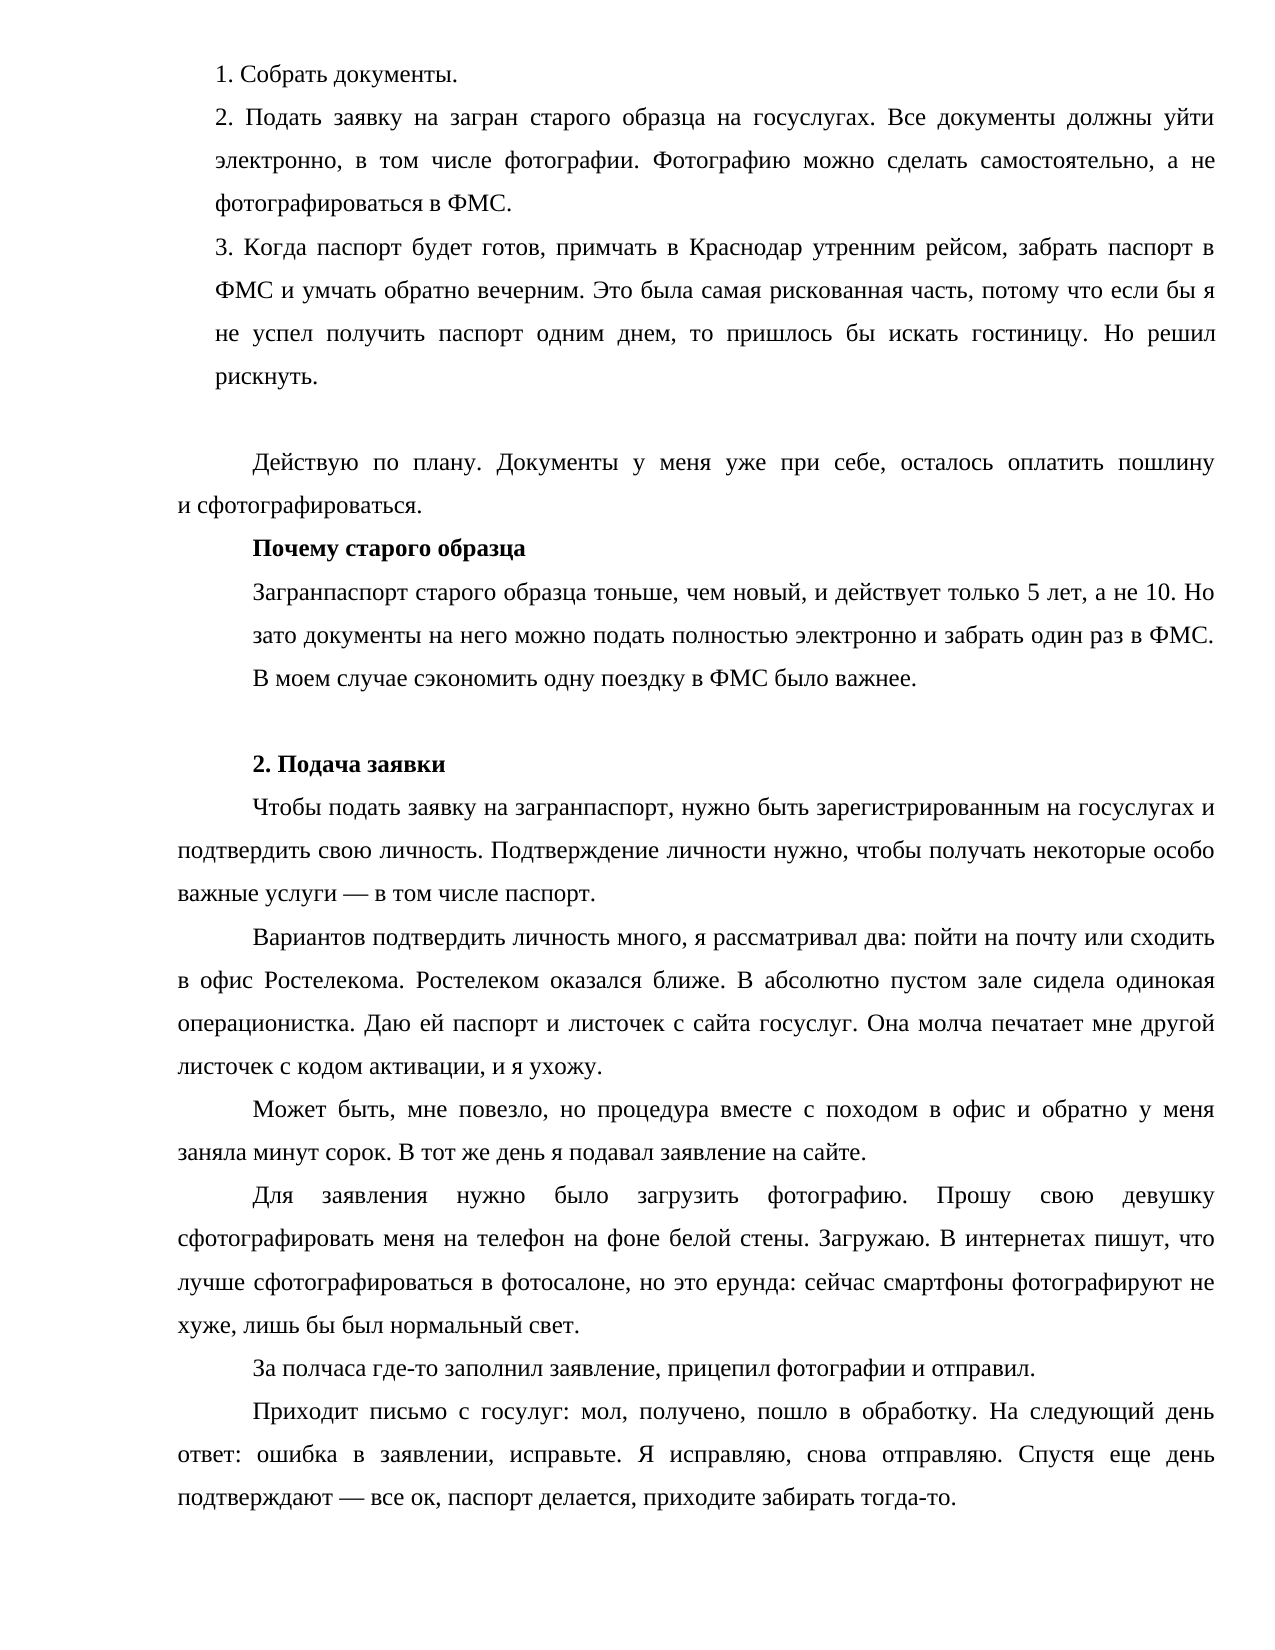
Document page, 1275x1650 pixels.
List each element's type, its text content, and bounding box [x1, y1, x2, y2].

subtitle 2. Подача заявки [177, 749, 1216, 778]
text 2. Подать заявку на загран старого образца на госуслугах. Все документы должны уйти электронно, в том числе фотографии. Фотографию можно сделать самостоятельно, а не фотографироваться в ФМС. [215, 102, 1216, 217]
text За полчаса где-то заполнил заявление, прицепил фотографии и отправил. [177, 1353, 1216, 1382]
text 3. Когда паспорт будет готов, примчать в Краснодар утренним рейсом, забрать паспорт в ФМС и умчать обратно вечерним. Это была самая рискованная часть, потому что если бы я не успел получить паспорт одним днем, то пришлось бы искать гостиницу. Но решил рискнуть. [215, 232, 1216, 390]
text Почему старого образца [177, 533, 1216, 562]
text Загранпаспорт старого образца тоньше, чем новый, и действует только 5 лет, а не 10. Но зато документы на него можно подать полностью электронно и забрать один раз в ФМС. В моем случае сэкономить одну поездку в ФМС было важнее. [252, 577, 1216, 692]
text 1. Собрать документы. [215, 59, 1216, 88]
text Для заявления нужно было загрузить фотографию. Прошу свою девушку сфотографировать меня на телефон на фоне белой стены. Загружаю. В интернетах пишут, что лучше сфотографироваться в фотосалоне, но это ерунда: сейчас смартфоны фотографируют не хуже, лишь бы был нормальный свет. [177, 1180, 1216, 1338]
text Вариантов подтвердить личность много, я рассматривал два: пойти на почту или сходить в офис Ростелекома. Ростелеком оказался ближе. В абсолютно пустом зале сидела одинокая операционистка. Даю ей паспорт и листочек с сайта госуслуг. Она молча печатает мне другой листочек с кодом активации, и я ухожу. [177, 922, 1216, 1080]
text Действую по плану. Документы у меня уже при себе, осталось оплатить пошлину и сфотографироваться. [177, 447, 1216, 519]
text Чтобы подать заявку на загранпаспорт, нужно быть зарегистрированным на госуслугах и подтвердить свою личность. Подтверждение личности нужно, чтобы получать некоторые особо важные услуги — в том числе паспорт. [177, 792, 1216, 907]
text Приходит письмо с госулуг: мол, получено, пошло в обработку. На следующий день ответ: ошибка в заявлении, исправьте. Я исправляю, снова отправляю. Спустя еще день подтверждают — все ок, паспорт делается, приходите забирать тогда-то. [177, 1396, 1216, 1511]
text Может быть, мне повезло, но процедура вместе с походом в офис и обратно у меня заняла минут сорок. В тот же день я подавал заявление на сайте. [177, 1094, 1216, 1166]
